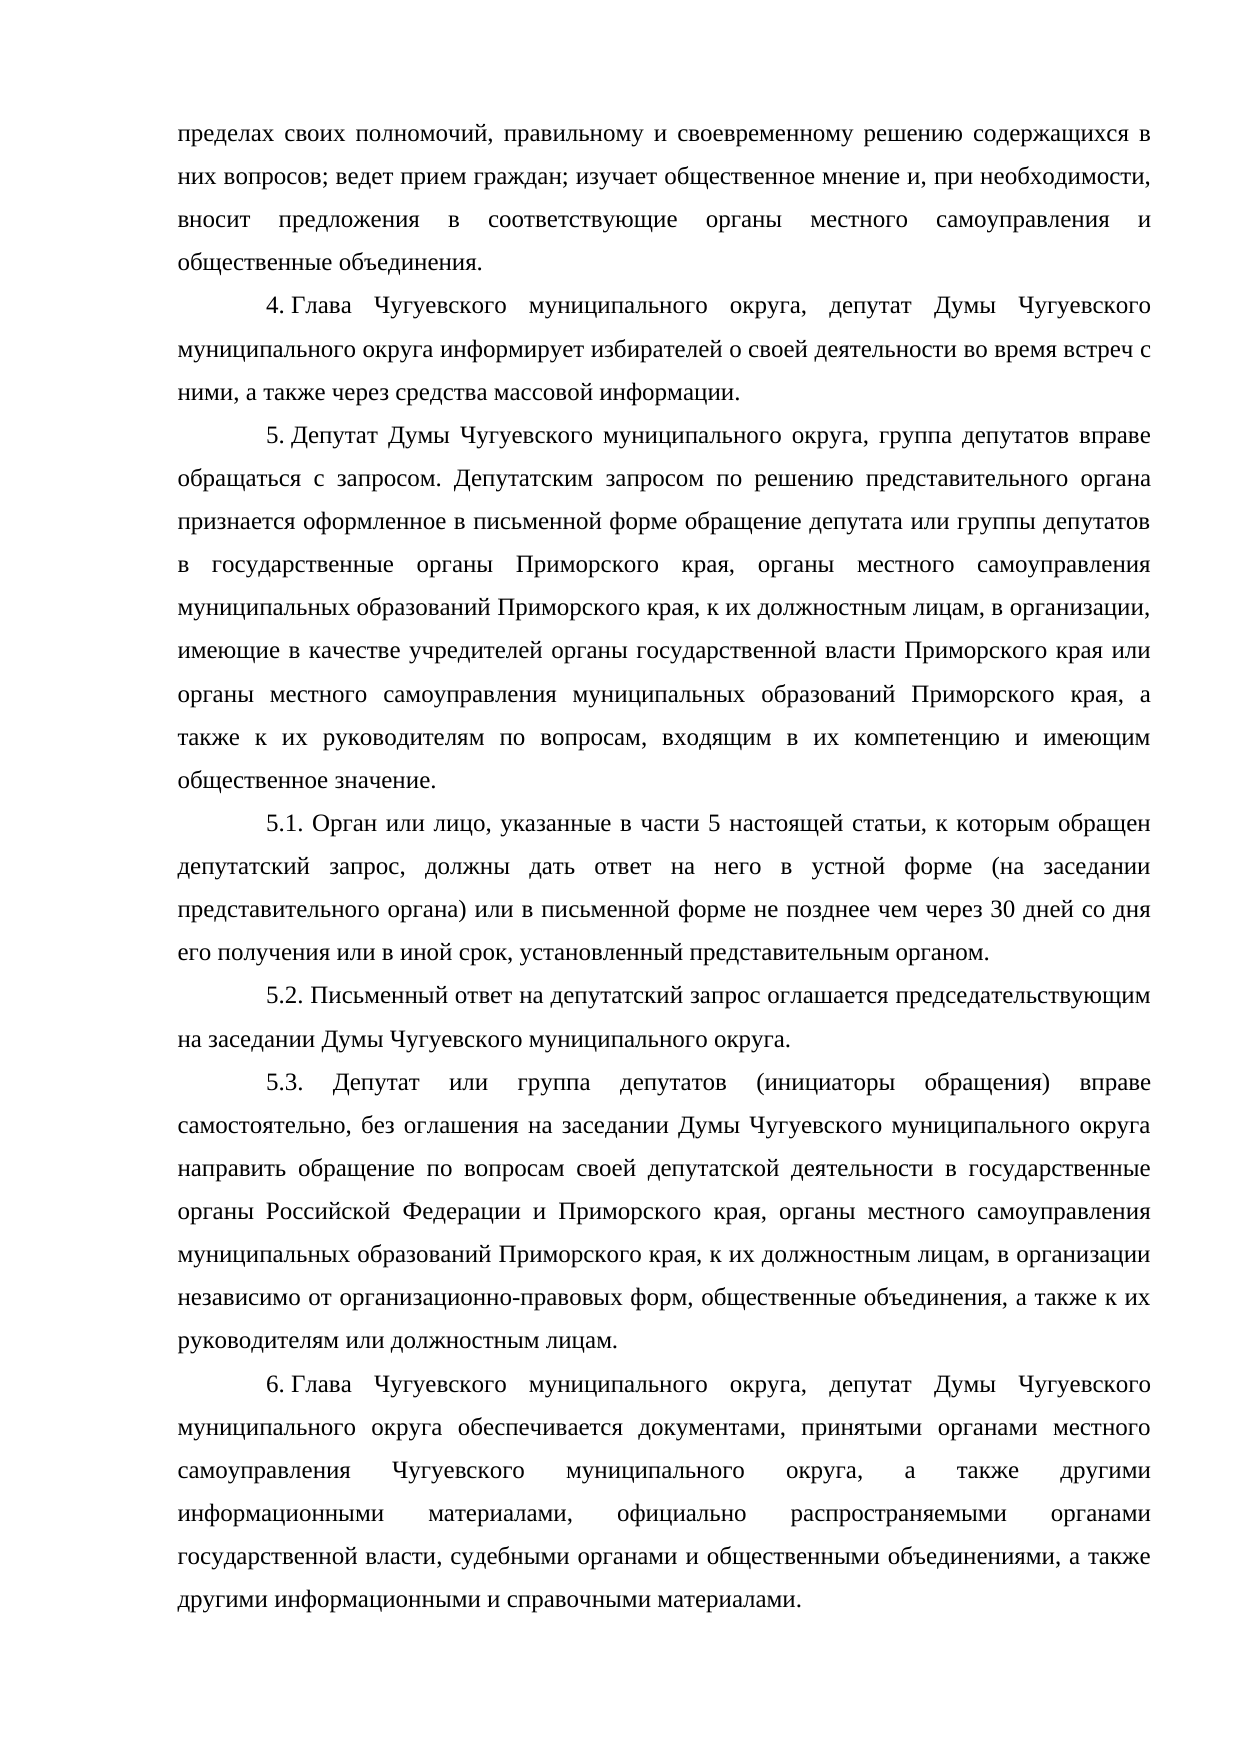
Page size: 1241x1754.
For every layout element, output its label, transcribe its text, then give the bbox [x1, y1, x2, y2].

text 5.3. Депутат или группа депутатов (инициаторы обращения) вправе самостоятельно, без оглашения на заседании Думы Чугуевского муниципального округа направить обращение по вопросам своей депутатской деятельности в государственные органы Российской Федерации и Приморского края, органы местного самоуправления муниципальных образований Приморского края, к их должностным лицам, в организации независимо от организационно-правовых форм, общественные объединения, а также к их руководителям или должностным лицам. [177, 1067, 1152, 1354]
text 5.2. Письменный ответ на депутатский запрос оглашается председательствующим на заседании Думы Чугуевского муниципального округа. [177, 981, 1152, 1052]
text 5.1. Орган или лицо, указанные в части 5 настоящей статьи, к которым обращен депутатский запрос, должны дать ответ на него в устной форме (на заседании представительного органа) или в письменной форме не позднее чем через 30 дней со дня его получения или в иной срок, установленный представительным органом. [177, 808, 1152, 966]
text 6. Глава Чугуевского муниципального округа, депутат Думы Чугуевского муниципального округа обеспечивается документами, принятыми органами местного самоуправления Чугуевского муниципального округа, а также другими информационными материалами, официально распространяемыми органами государственной власти, судебными органами и общественными объединениями, а также другими информационными и справочными материалами. [177, 1369, 1152, 1613]
text 4. Глава Чугуевского муниципального округа, депутат Думы Чугуевского муниципального округа информирует избирателей о своей деятельности во время встреч с ними, а также через средства массовой информации. [177, 291, 1152, 406]
text 5. Депутат Думы Чугуевского муниципального округа, группа депутатов вправе обращаться с запросом. Депутатским запросом по решению представительного органа признается оформленное в письменной форме обращение депутата или группы депутатов в государственные органы Приморского края, органы местного самоуправления муниципальных образований Приморского края, к их должностным лицам, в организации, имеющие в качестве учредителей органы государственной власти Приморского края или органы местного самоуправления муниципальных образований Приморского края, а также к их руководителям по вопросам, входящим в их компетенцию и имеющим общественное значение. [177, 420, 1152, 794]
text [177, 118, 1152, 276]
